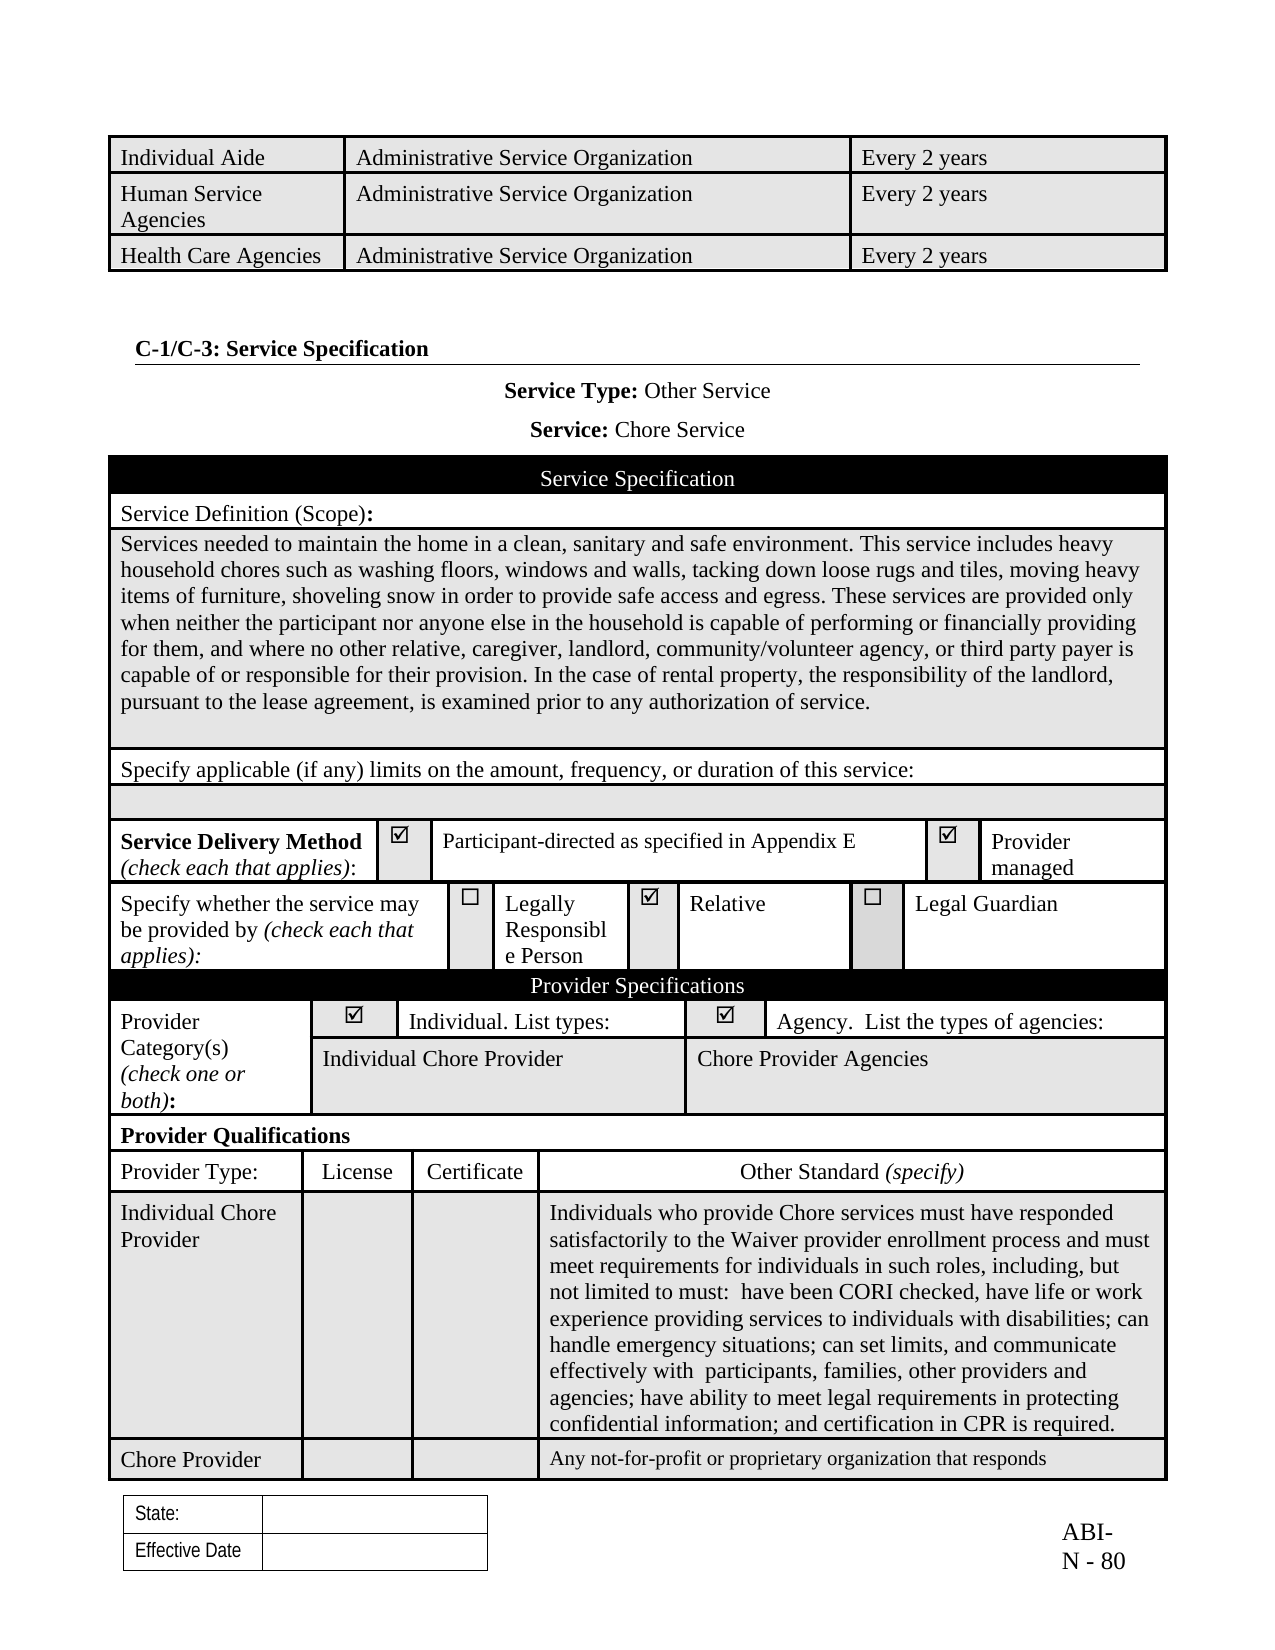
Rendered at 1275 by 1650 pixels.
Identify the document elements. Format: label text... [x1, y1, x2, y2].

text C-1/C-3: Service Specification [135, 336, 1140, 364]
table_cell Participant-directed as specified in Appendix E [433, 821, 925, 880]
table_cell Certificate [414, 1152, 537, 1190]
table_cell Individual. List types: [399, 1001, 684, 1036]
table_cell Agency. List the types of agencies: [767, 1001, 1164, 1036]
table_cell Provider Type: [111, 1152, 301, 1190]
table_cell [414, 1193, 537, 1437]
table_cell Service Definition (Scope): [111, 494, 1164, 527]
table_cell [111, 786, 1164, 818]
table_cell [853, 884, 902, 969]
table_header Service Specification [111, 458, 1164, 491]
text Service Type: Other Service [135, 377, 1140, 404]
table_cell Relative [680, 884, 849, 969]
table_cell Other Standard (specify) [540, 1152, 1164, 1190]
table_cell Individual Chore Provider [313, 1039, 684, 1113]
table_cell [304, 1440, 411, 1478]
table_cell Individual Aide [111, 138, 343, 171]
table_cell Provider managed [982, 821, 1164, 880]
table_cell Human Service Agencies [111, 174, 343, 233]
table_cell Service Delivery Method (check each that applies): [111, 821, 376, 880]
table_cell [414, 1440, 537, 1478]
table_cell Legally Responsible Person [495, 884, 627, 969]
table_cell License [304, 1152, 411, 1190]
table_cell Individuals who provide Chore services must have responded satisfactorily to the Waiver provider enrollment process and must meet requirements for individuals in such roles, including, but not limited to must: have been CORI checked, have life or work experience providing services to individuals with disabilities; can handle emergency situations; can set limits, and communicate effectively with participants, families, other providers and agencies; have ability to meet legal requirements in protecting confidential information; and certification in CPR is required. [540, 1193, 1164, 1437]
table_cell Legal Guardian [905, 884, 1164, 969]
table_cell Every 2 years [852, 174, 1164, 233]
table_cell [111, 1440, 301, 1478]
table_cell [313, 1001, 396, 1036]
table_cell Every 2 years [852, 236, 1164, 268]
table_cell [687, 1001, 764, 1036]
table_cell Every 2 years [852, 138, 1164, 171]
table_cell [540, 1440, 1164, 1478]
table_cell Administrative Service Organization [346, 236, 849, 268]
table_cell [450, 884, 492, 969]
table_cell [304, 1193, 411, 1437]
table_cell Individual Chore Provider [111, 1193, 301, 1437]
table_cell Health Care Agencies [111, 236, 343, 268]
table_cell Specify applicable (if any) limits on the amount, frequency, or duration of this service: [111, 750, 1164, 783]
table_cell [928, 821, 978, 880]
table_cell [379, 821, 430, 880]
table_cell [630, 884, 677, 969]
table_cell Provider Qualifications [111, 1116, 1164, 1149]
table_cell Specify whether the service may be provided by (check each that applies): [111, 884, 447, 969]
table_cell Chore Provider Agencies [687, 1039, 1164, 1113]
text Service: Chore Service [135, 416, 1140, 443]
table_cell Services needed to maintain the home in a clean, sanitary and safe environment. This service includes heavy household chores such as washing floors, windows and walls, tacking down loose rugs and tiles, moving heavy items of furniture, shoveling snow in order to provide safe access and egress. These services are provided only when neither the participant nor anyone else in the household is capable of performing or financially providing for them, and where no other relative, caregiver, landlord, community/volunteer agency, or third party payer is capable of or responsible for their provision. In the case of rental property, the responsibility of the landlord, pursuant to the lease agreement, is examined prior to any authorization of service. [111, 530, 1164, 747]
table_cell Administrative Service Organization [346, 174, 849, 233]
table_cell Administrative Service Organization [346, 138, 849, 171]
table_cell Provider Category(s) (check one or both): [111, 1001, 310, 1113]
table_cell Provider Specifications [111, 972, 1164, 998]
